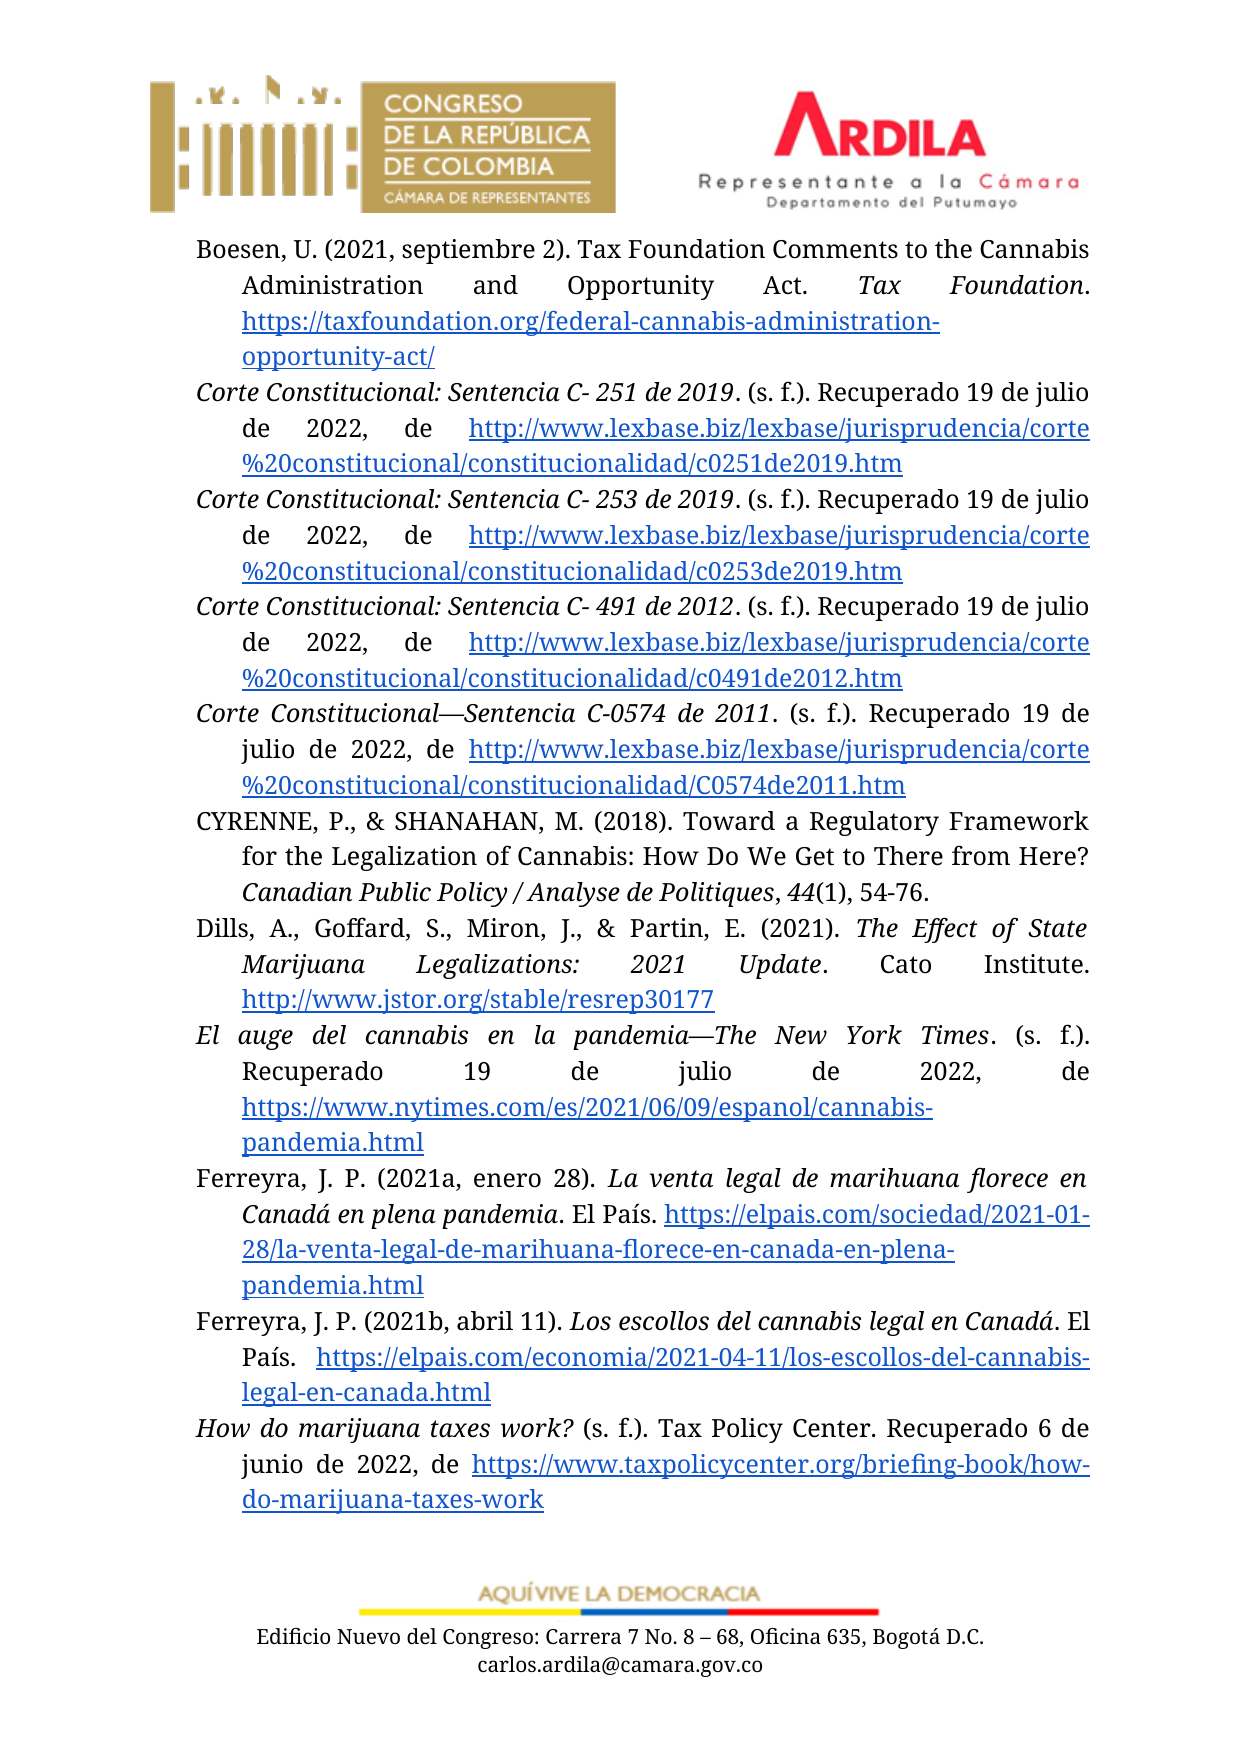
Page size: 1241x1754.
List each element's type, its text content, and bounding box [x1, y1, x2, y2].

picture [679, 85, 1091, 227]
text CYRENNE, P., & SHANAHAN, M. (2018). Toward a Regulatory Framework for the Legalization of Cannabis: How Do We Get to There from Here? Canadian Public Policy / Analyse de Politiques, 44(1), 54-76. [196, 803, 1090, 909]
text El auge del cannabis en la pandemia—The New York Times. (s. f.). Recuperado 19 de julio de 2022, de https://www.nytimes.com/es/2021/06/09/espanol/cannabis-pandemia.html [196, 1018, 1090, 1159]
text Boesen, U. (2021, septiembre 2). Tax Foundation Comments to the Cannabis Administration and Opportunity Act. Tax Foundation. https://taxfoundation.org/federal-cannabis-administration-opportunity-act/ [196, 232, 1090, 373]
picture [150, 75, 616, 213]
text Corte Constitucional: Sentencia C- 491 de 2012. (s. f.). Recuperado 19 de julio de 2022, de http://www.lexbase.biz/lexbase/jurisprudencia/corte%20constitucional/constitucionalidad/c0491de2012.htm [196, 589, 1090, 694]
text Dills, A., Goffard, S., Miron, J., & Partin, E. (2021). The Effect of State Marijuana Legalizations: 2021 Update. Cato Institute. http://www.jstor.org/stable/resrep30177 [196, 911, 1090, 1016]
text Corte Constitucional—Sentencia C-0574 de 2011. (s. f.). Recuperado 19 de julio de 2022, de http://www.lexbase.biz/lexbase/jurisprudencia/corte%20constitucional/constitucionalidad/C0574de2011.htm [196, 696, 1090, 802]
picture [352, 1576, 888, 1622]
text Corte Constitucional: Sentencia C- 251 de 2019. (s. f.). Recuperado 19 de julio de 2022, de http://www.lexbase.biz/lexbase/jurisprudencia/corte%20constitucional/constitucionalidad/c0251de2019.htm [196, 374, 1090, 480]
text Corte Constitucional: Sentencia C- 253 de 2019. (s. f.). Recuperado 19 de julio de 2022, de http://www.lexbase.biz/lexbase/jurisprudencia/corte%20constitucional/constitucionalidad/c0253de2019.htm [196, 482, 1090, 587]
text How do marijuana taxes work? (s. f.). Tax Policy Center. Recuperado 6 de junio de 2022, de https://www.taxpolicycenter.org/briefing-book/how-do-marijuana-taxes-work [196, 1411, 1090, 1516]
text Ferreyra, J. P. (2021b, abril 11). Los escollos del cannabis legal en Canadá. El País. https://elpais.com/economia/2021-04-11/los-escollos-del-cannabis-legal-en-canada.html [196, 1303, 1090, 1409]
text Ferreyra, J. P. (2021a, enero 28). La venta legal de marihuana florece en Canadá en plena pandemia. El País. https://elpais.com/sociedad/2021-01-28/la-venta-legal-de-marihuana-florece-en-canada-en-plena-pandemia.html [196, 1161, 1090, 1302]
